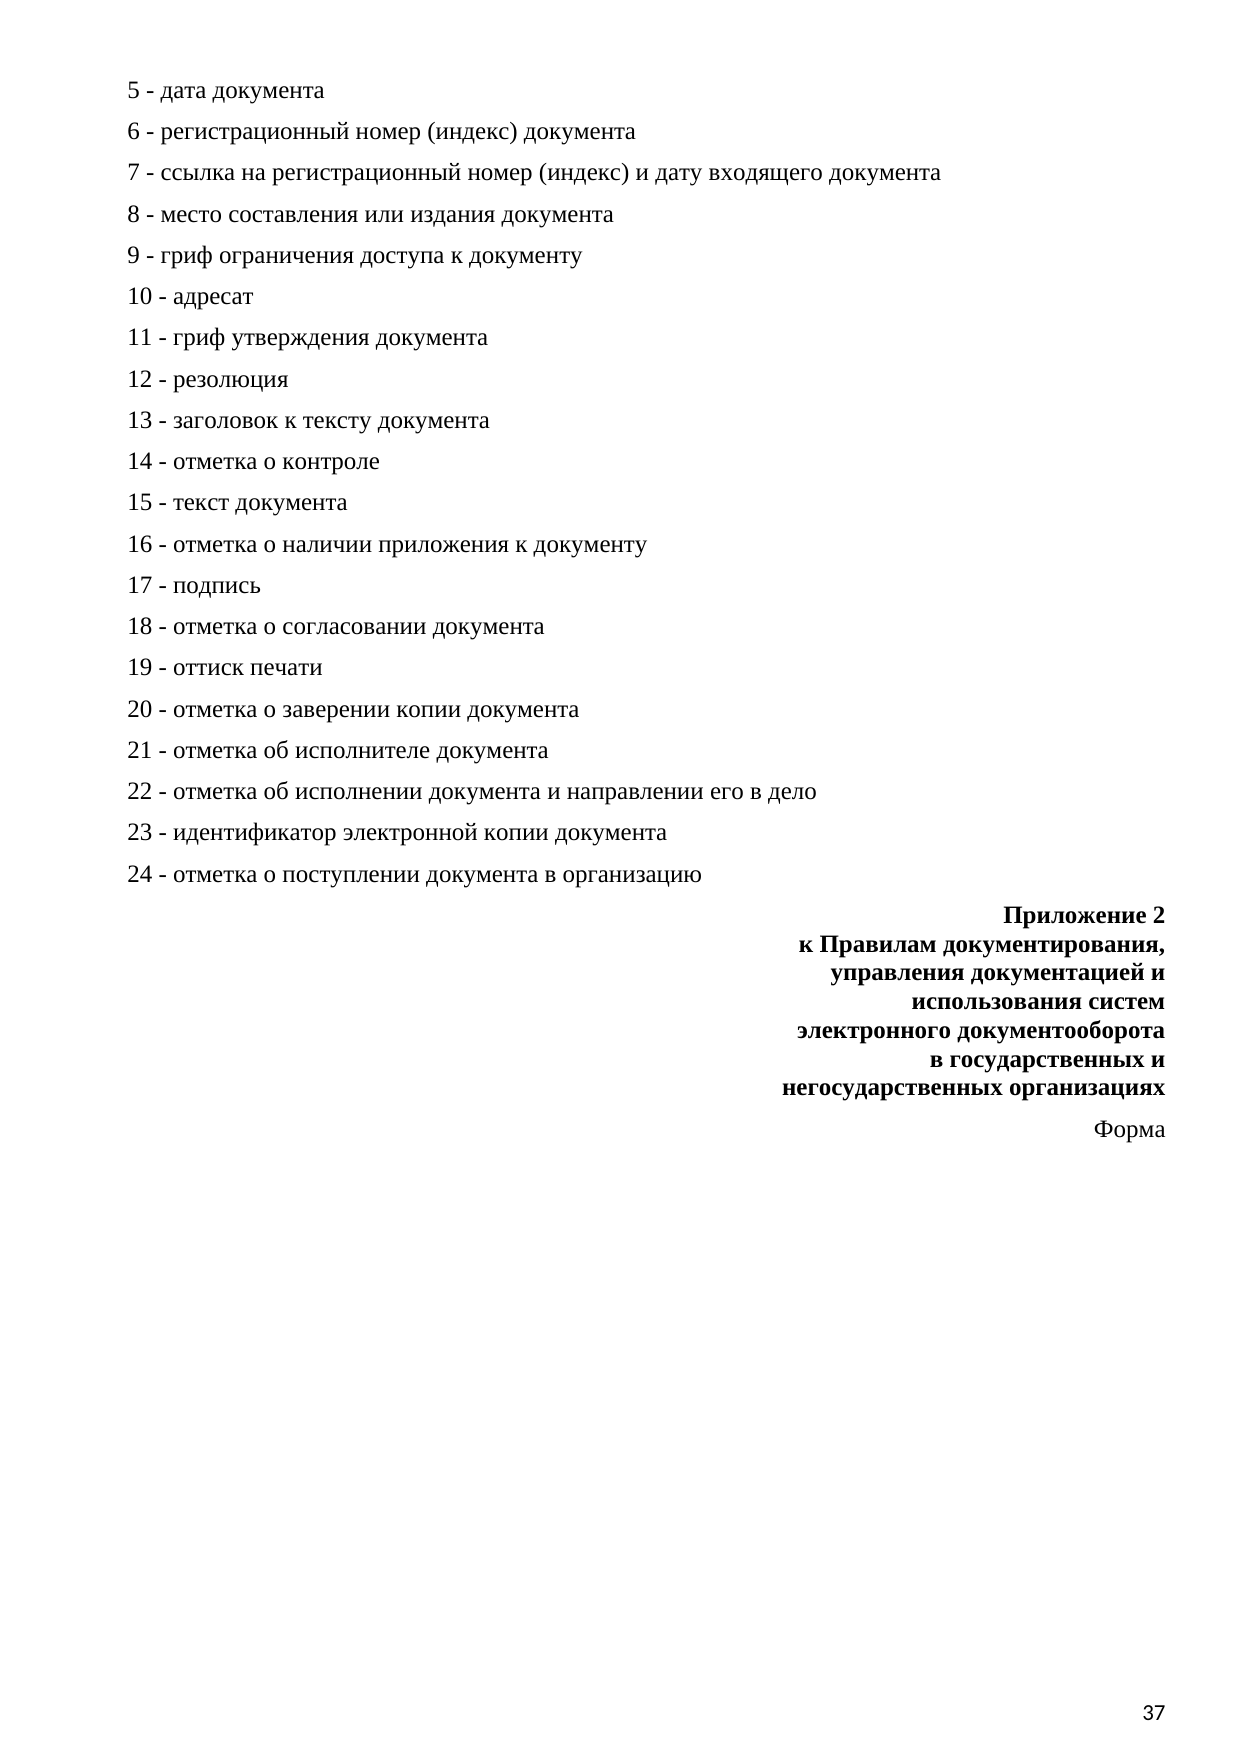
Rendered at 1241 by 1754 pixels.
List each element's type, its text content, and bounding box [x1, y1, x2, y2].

text Приложение 2 к Правилам документирования, управления документацией и использования систем электронного документооборота в государственных и негосударственных организациях [75, 900, 1165, 1101]
text 9 - гриф ограничения доступа к документу [75, 240, 1165, 269]
text 11 - гриф утверждения документа [75, 322, 1165, 351]
text Форма [75, 1114, 1165, 1142]
text 19 - оттиск печати [75, 652, 1165, 681]
text 24 - отметка о поступлении документа в организацию [75, 859, 1165, 887]
text 12 - резолюция [75, 364, 1165, 392]
text 20 - отметка о заверении копии документа [75, 694, 1165, 722]
text 18 - отметка о согласовании документа [75, 611, 1165, 640]
text 17 - подпись [75, 570, 1165, 599]
text 8 - место составления или издания документа [75, 199, 1165, 227]
text 6 - регистрационный номер (индекс) документа [75, 116, 1165, 145]
text 10 - адресат [75, 281, 1165, 310]
text 14 - отметка о контроле [75, 446, 1165, 475]
text 13 - заголовок к тексту документа [75, 405, 1165, 434]
text 21 - отметка об исполнителе документа [75, 735, 1165, 764]
text 16 - отметка о наличии приложения к документу [75, 529, 1165, 557]
text 22 - отметка об исполнении документа и направлении его в дело [75, 776, 1165, 805]
text 5 - дата документа [75, 75, 1165, 104]
text 15 - текст документа [75, 487, 1165, 516]
text 23 - идентификатор электронной копии документа [75, 817, 1165, 846]
text 7 - ссылка на регистрационный номер (индекс) и дату входящего документа [75, 157, 1165, 186]
